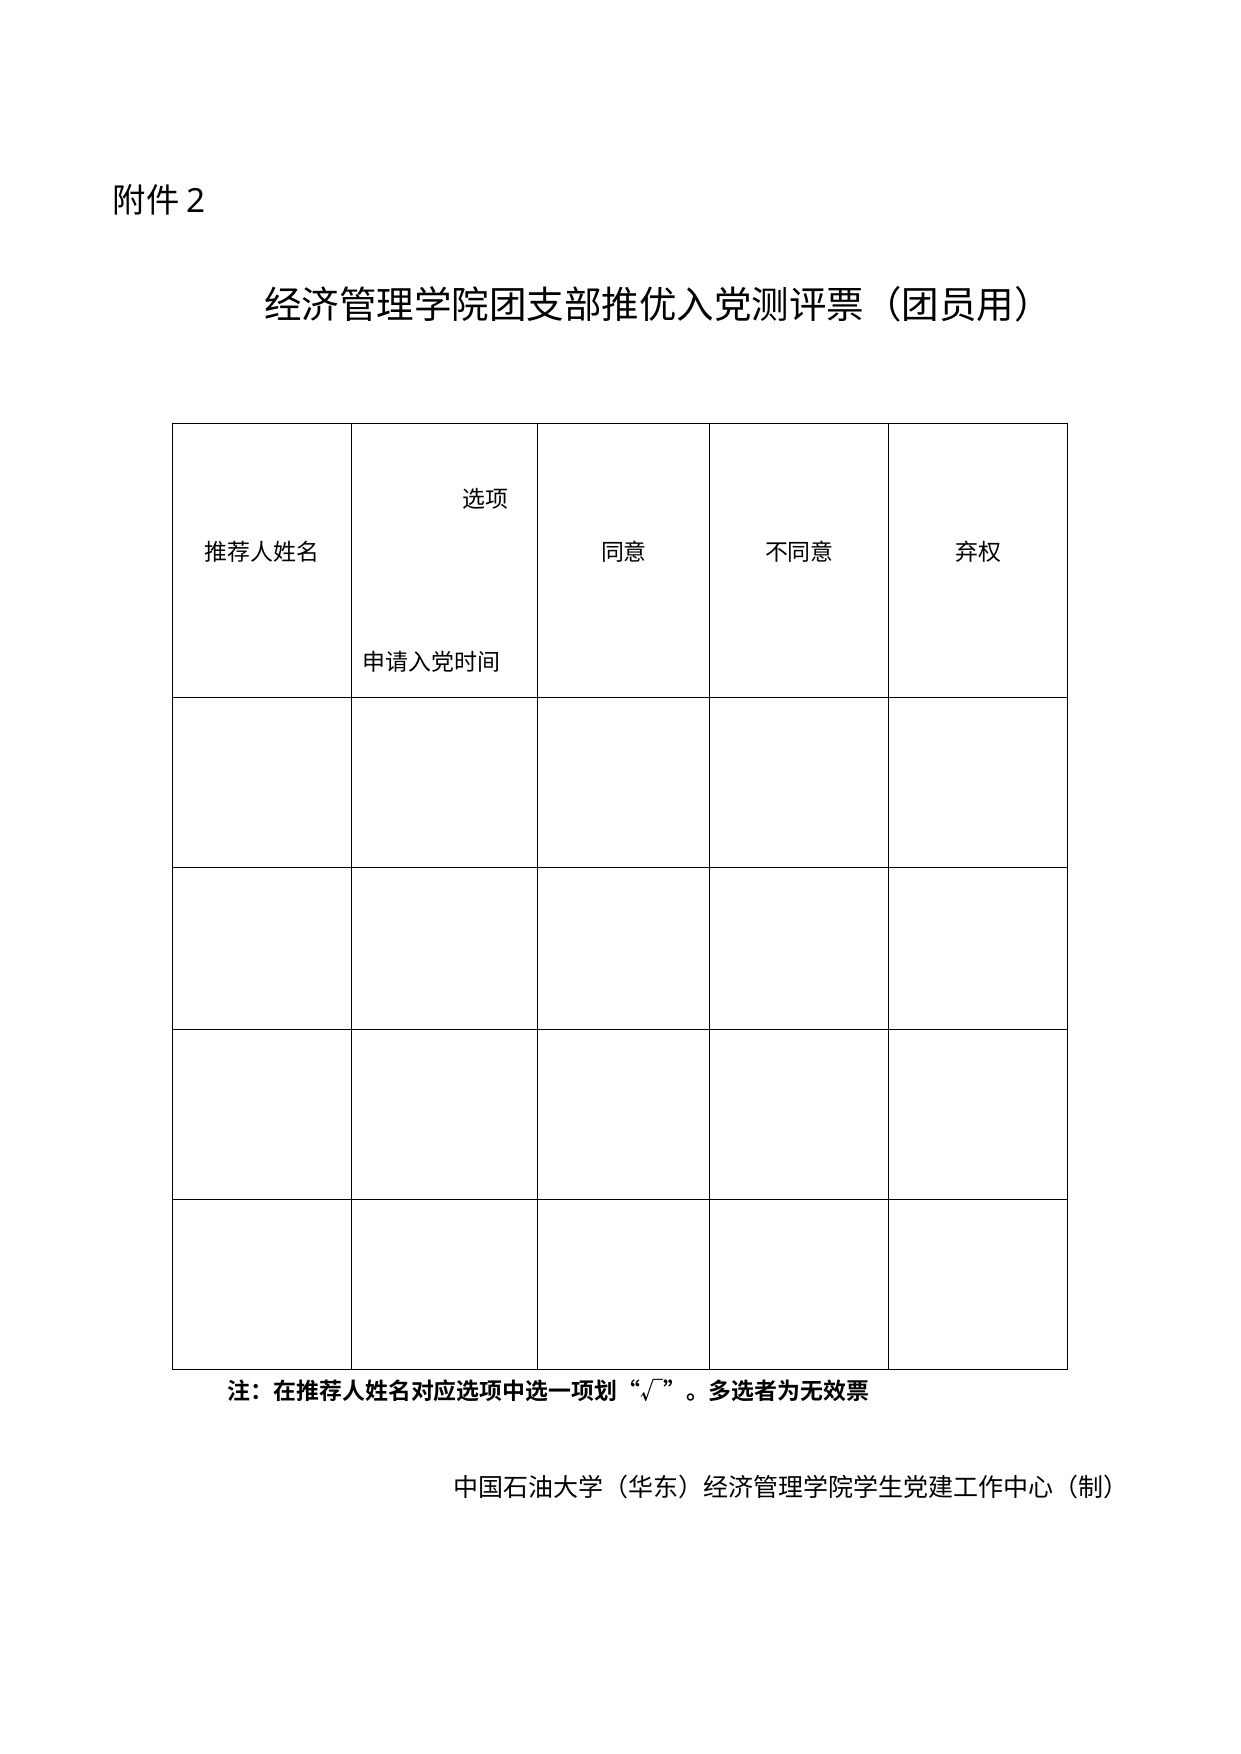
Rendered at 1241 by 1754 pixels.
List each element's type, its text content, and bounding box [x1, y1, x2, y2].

table_cell [538, 1030, 709, 1199]
table_cell [889, 1200, 1067, 1368]
table_cell [710, 1030, 888, 1199]
text 注：在推荐人姓名对应选项中选一项划“√”。多选者为无效票 [112, 1369, 1128, 1409]
table_cell [173, 1030, 351, 1199]
table_cell [352, 868, 537, 1029]
table_cell [889, 1030, 1067, 1199]
text 附件2 [112, 159, 1128, 238]
table_header 不同意 [710, 424, 888, 697]
table_cell [538, 698, 709, 867]
table_cell [889, 868, 1067, 1029]
table_header 选项 申请入党时间 [352, 424, 537, 697]
table_header 同意 [538, 424, 709, 697]
table_header 弃权 [889, 424, 1067, 697]
text 经济管理学院团支部推优入党测评票（团员用） [112, 262, 1128, 342]
table_cell [352, 1200, 537, 1368]
table_cell [889, 698, 1067, 867]
table_cell [173, 868, 351, 1029]
table_cell [710, 868, 888, 1029]
table_cell [538, 1200, 709, 1368]
table_cell [173, 698, 351, 867]
table_cell [538, 868, 709, 1029]
table_cell [173, 1200, 351, 1368]
table_cell [710, 698, 888, 867]
table_cell [352, 698, 537, 867]
table_header 推荐人姓名 [173, 424, 351, 697]
table_cell [352, 1030, 537, 1199]
table_cell [710, 1200, 888, 1368]
text 中国石油大学（华东）经济管理学院学生党建工作中心（制） [112, 1466, 1128, 1505]
